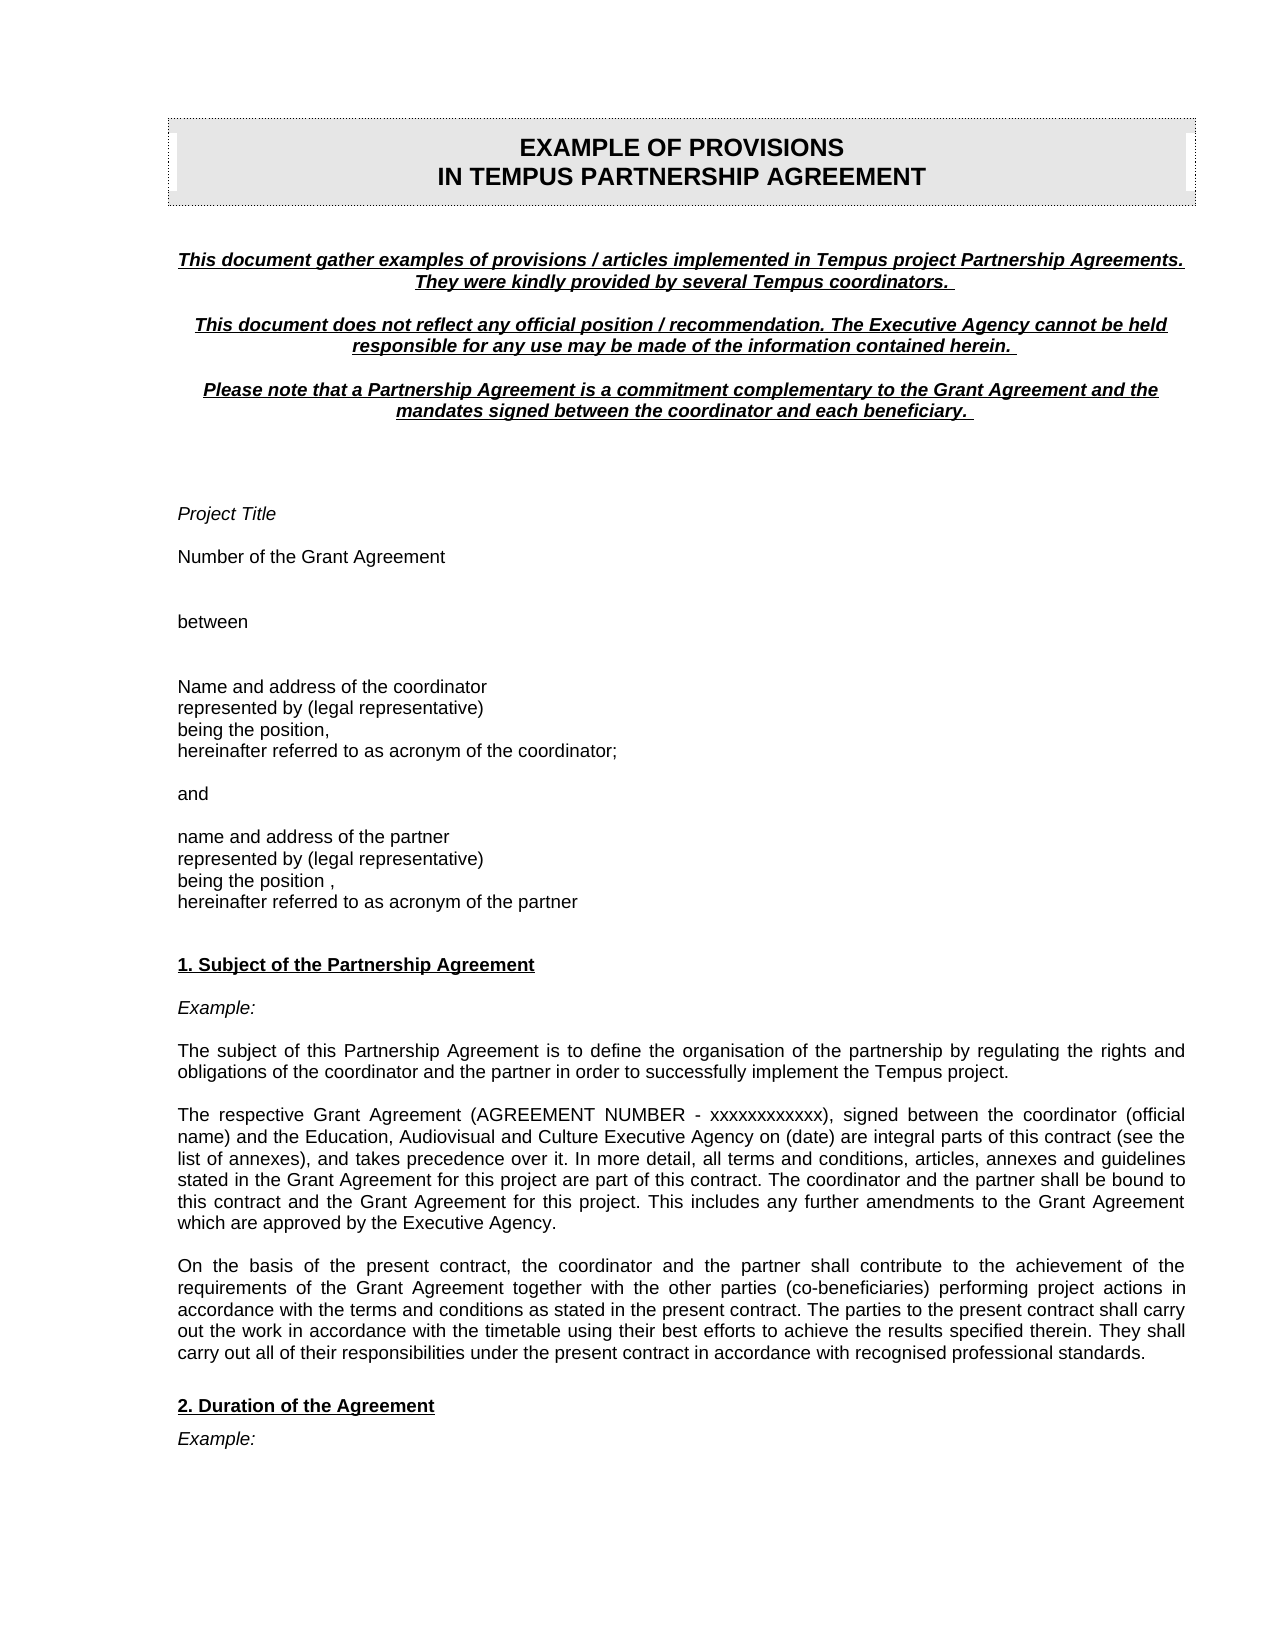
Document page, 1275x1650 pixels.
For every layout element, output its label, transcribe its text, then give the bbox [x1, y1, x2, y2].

text Name and address of the coordinator [177, 675, 1186, 697]
text 1. Subject of the Partnership Agreement [177, 953, 1186, 975]
text This document does not reflect any official position / recommendation. The Executive Agency cannot be held responsible for any use may be made of the information contained herein. [177, 314, 1186, 357]
text IN TEMPUS PARTNERSHIP AGREEMENT [177, 162, 1186, 188]
text being the position, [177, 718, 1186, 740]
text name and address of the partner [177, 826, 1186, 848]
text Example: [177, 996, 1186, 1018]
text represented by (legal representative) [177, 848, 1186, 869]
text Example: [177, 1428, 1186, 1449]
text represented by (legal representative) [177, 697, 1186, 718]
text This document gather examples of provisions / articles implemented in Tempus project Partnership Agreements. They were kindly provided by several Tempus coordinators. [177, 249, 1186, 292]
text Please note that a Partnership Agreement is a commitment complementary to the Grant Agreement and the mandates signed between the coordinator and each beneficiary. [177, 378, 1186, 421]
text Project Title [177, 503, 1186, 524]
text hereinafter referred to as acronym of the coordinator; [177, 740, 1186, 762]
text Number of the Grant Agreement [177, 546, 1186, 568]
text The respective Grant Agreement (AGREEMENT NUMBER - xxxxxxxxxxxx), signed between the coordinator (official name) and the Education, Audiovisual and Culture Executive Agency on (date) are integral parts of this contract (see the list of annexes), and takes precedence over it. In more detail, all terms and conditions, articles, annexes and guidelines stated in the Grant Agreement for this project are part of this contract. The coordinator and the partner shall be bound to this contract and the Grant Agreement for this project. This includes any further amendments to the Grant Agreement which are approved by the Executive Agency. [177, 1104, 1186, 1234]
text between [177, 611, 1186, 632]
text being the position , [177, 869, 1186, 891]
text hereinafter referred to as acronym of the partner [177, 891, 1186, 913]
text 2. Duration of the Agreement [177, 1395, 1186, 1417]
text The subject of this Partnership Agreement is to define the organisation of the partnership by regulating the rights and obligations of the coordinator and the partner in order to successfully implement the Tempus project. [177, 1039, 1186, 1083]
text EXAMPLE OF PROVISIONS [177, 133, 1186, 162]
text and [177, 783, 1186, 805]
text On the basis of the present contract, the coordinator and the partner shall contribute to the achievement of the requirements of the Grant Agreement together with the other parties (co-beneficiaries) performing project actions in accordance with the terms and conditions as stated in the present contract. The parties to the present contract shall carry out the work in accordance with the timetable using their best efforts to achieve the results specified therein. They shall carry out all of their responsibilities under the present contract in accordance with recognised professional standards. [177, 1255, 1186, 1363]
